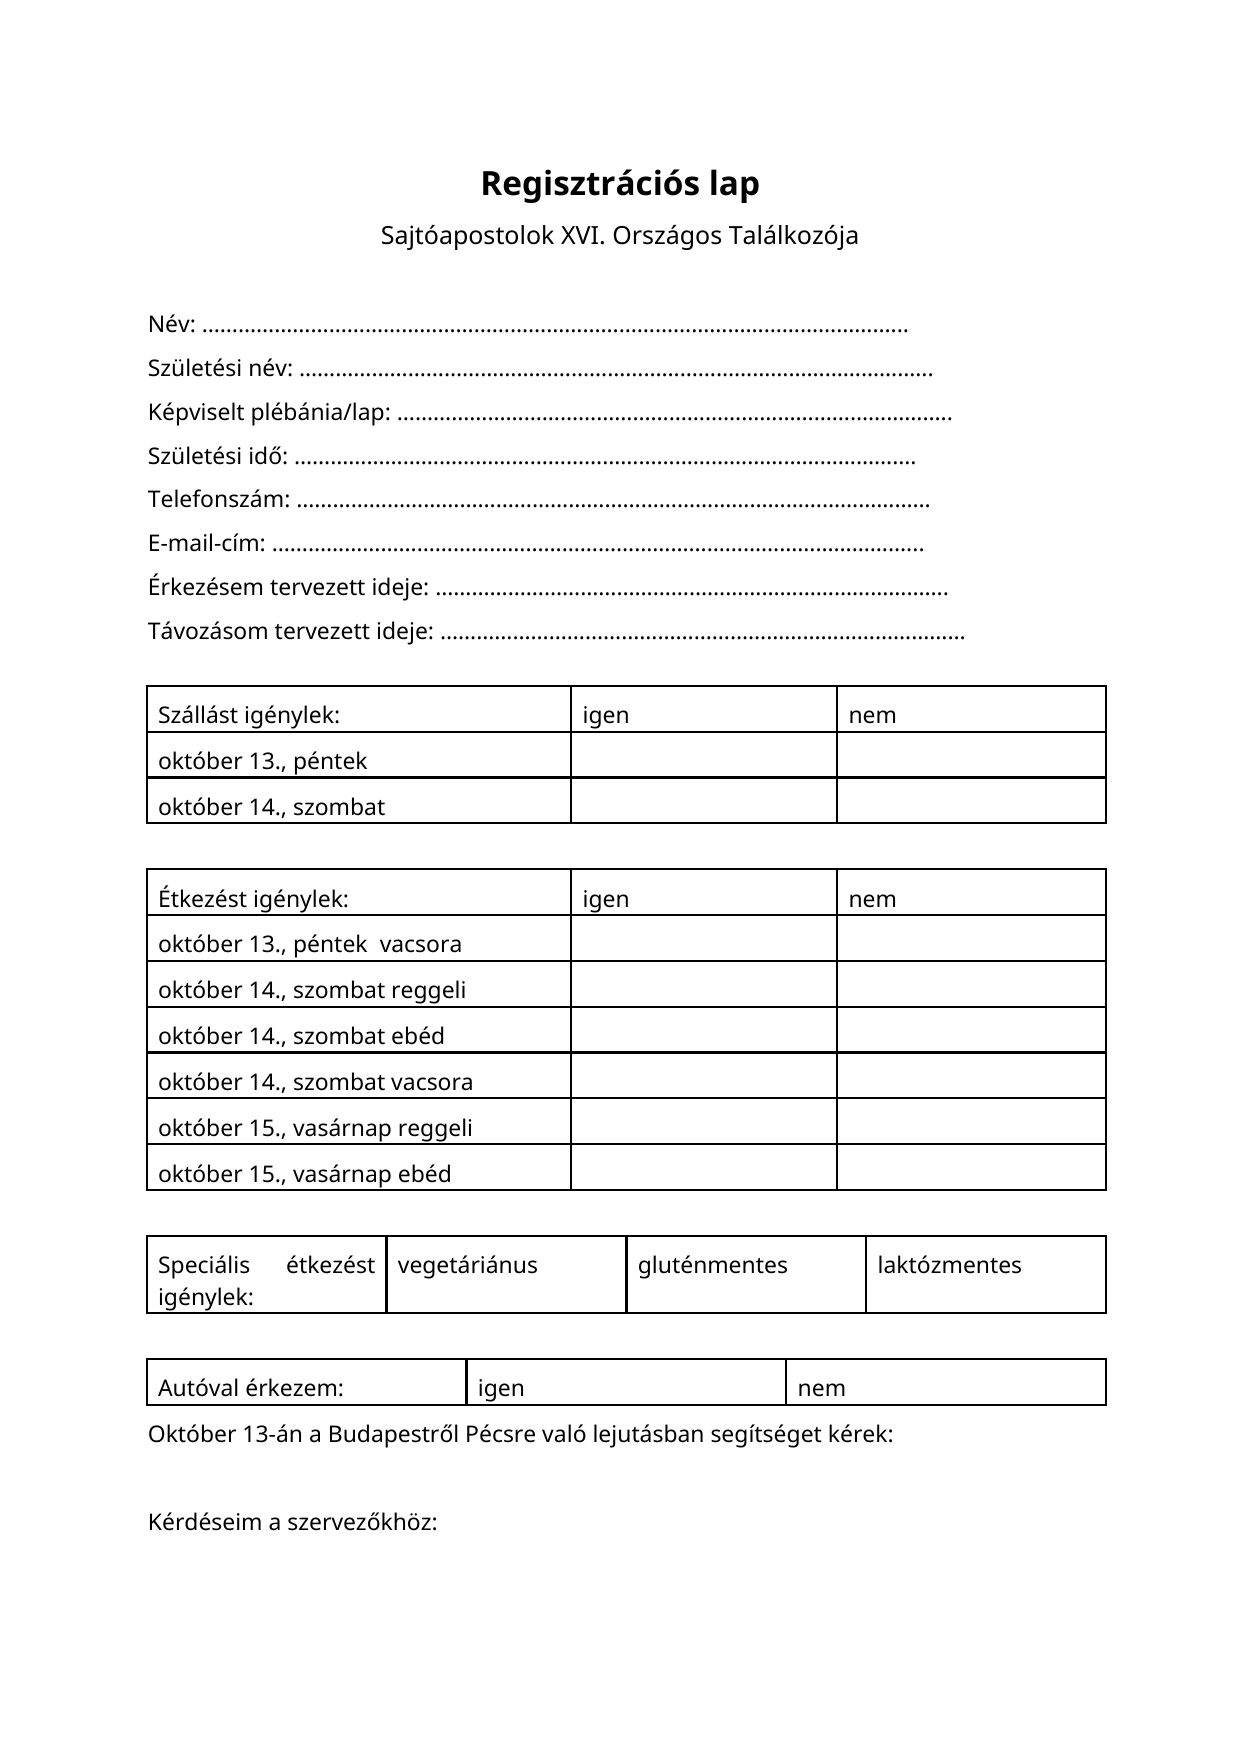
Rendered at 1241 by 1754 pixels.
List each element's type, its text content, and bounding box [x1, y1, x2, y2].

table_header igen [468, 1360, 785, 1403]
table_header vegetáriánus [388, 1237, 625, 1312]
table_cell [838, 916, 1105, 960]
table_header Étkezést igénylek: [148, 870, 570, 914]
table_cell [838, 779, 1105, 822]
table_cell [572, 779, 836, 822]
table_cell [572, 733, 836, 776]
table_cell október 15., vasárnap ebéd [148, 1145, 570, 1189]
table_cell [572, 1008, 836, 1051]
table_header Speciális étkezést igénylek: [148, 1237, 385, 1312]
text Távozásom tervezett ideje: …………………………………………………………………………… [148, 614, 1093, 646]
table_cell [838, 1054, 1105, 1097]
table_header nem [838, 870, 1105, 914]
table_header laktózmentes [867, 1237, 1105, 1312]
table_cell október 13., péntek [148, 733, 570, 776]
table_header igen [572, 687, 836, 731]
table_cell [572, 962, 836, 1006]
text Születési név: …………………………………………………………………………………………... [148, 352, 1093, 383]
table_cell október 14., szombat vacsora [148, 1054, 570, 1097]
table_cell [838, 962, 1105, 1006]
text E-mail-cím: ……………………………………………………………………………………………... [148, 527, 1093, 558]
table_header gluténmentes [628, 1237, 865, 1312]
text Érkezésem tervezett ideje: …………………………………………………………………………. [148, 571, 1093, 602]
table_cell október 14., szombat ebéd [148, 1008, 570, 1051]
table_header Autóval érkezem: [148, 1360, 465, 1403]
table_cell [572, 1099, 836, 1143]
table_header Szállást igénylek: [148, 687, 570, 731]
table_cell október 14., szombat [148, 779, 570, 822]
text Október 13-án a Budapestről Pécsre való lejutásban segítséget kérek: [148, 1418, 1093, 1449]
table_cell [572, 1145, 836, 1189]
text Kérdéseim a szervezőkhöz: [148, 1506, 1093, 1537]
table_header igen [572, 870, 836, 914]
text Regisztrációs lap [148, 160, 1093, 206]
table_cell október 15., vasárnap reggeli [148, 1099, 570, 1143]
text Sajtóapostolok XVI. Országos Találkozója [148, 218, 1093, 252]
table_cell [838, 733, 1105, 776]
table_header nem [787, 1360, 1105, 1403]
table_header nem [838, 687, 1105, 731]
table_cell október 13., péntek vacsora [148, 916, 570, 960]
text Telefonszám: …………………………………………………………………………………………… [148, 483, 1093, 514]
table_cell [838, 1099, 1105, 1143]
table_cell [572, 916, 836, 960]
table_cell [838, 1008, 1105, 1051]
table_cell október 14., szombat reggeli [148, 962, 570, 1006]
table_cell [838, 1145, 1105, 1189]
text Születési idő: …………………………………………………………………………………………. [148, 439, 1093, 471]
table_cell [572, 1054, 836, 1097]
text Név: ……………………………………………………………………………………………………... [148, 308, 1093, 339]
text Képviselt plébánia/lap: ……………………………………………………………………………….. [148, 396, 1093, 427]
